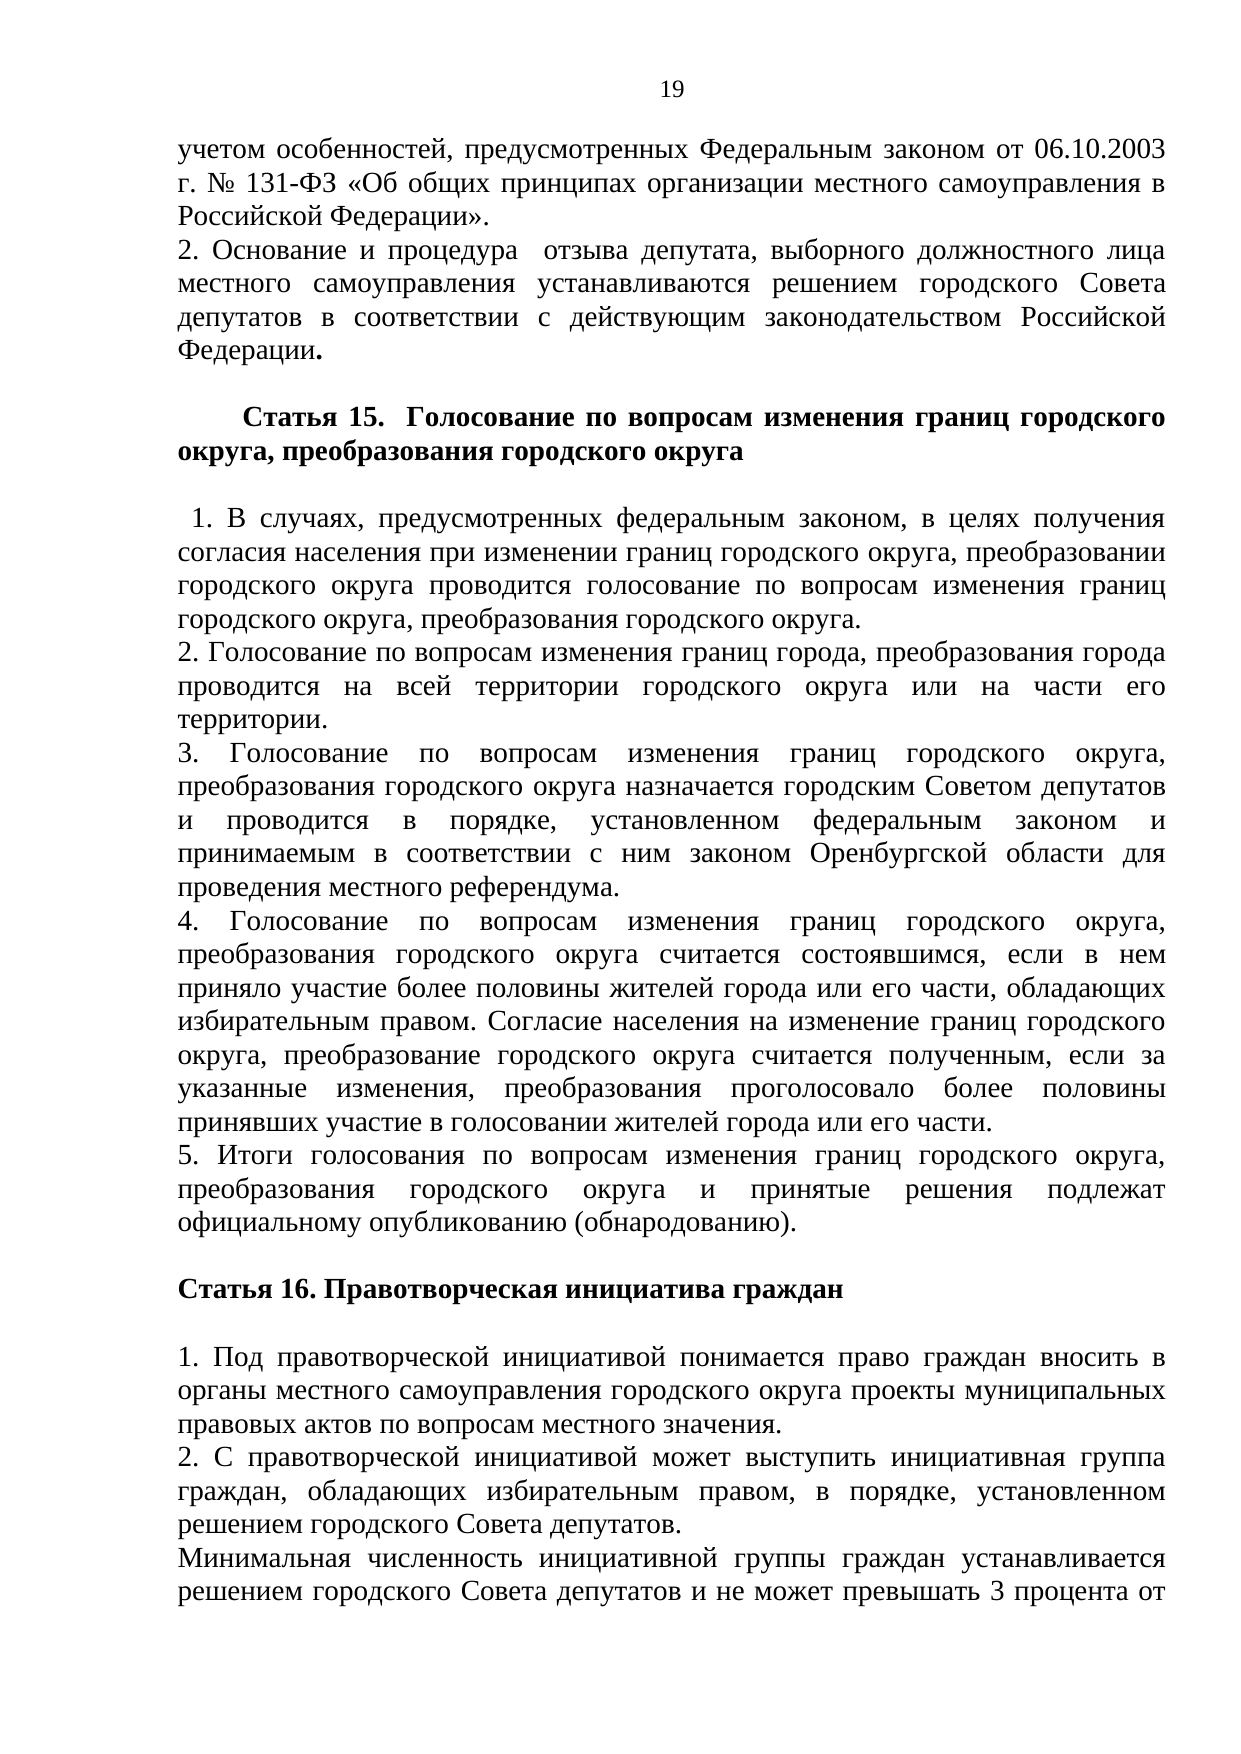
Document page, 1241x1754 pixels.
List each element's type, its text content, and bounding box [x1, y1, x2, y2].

text 2. Голосование по вопросам изменения границ города, преобразования города проводится на всей территории городского округа или на части его территории. [177, 634, 1167, 735]
text 4. Голосование по вопросам изменения границ городского округа, преобразования городского округа считается состоявшимся, если в нем приняло участие более половины жителей города или его части, обладающих избирательным правом. Согласие населения на изменение границ городского округа, преобразование городского округа считается полученным, если за указанные изменения, преобразования проголосовало более половины принявших участие в голосовании жителей города или его части. [177, 903, 1167, 1137]
text Статья 15. Голосование по вопросам изменения границ городского округа, преобразования городского округа [177, 399, 1167, 467]
text 2. С правотворческой инициативой может выступить инициативная группа граждан, обладающих избирательным правом, в порядке, установленном решением городского Совета депутатов. [177, 1439, 1167, 1540]
text 3. Голосование по вопросам изменения границ городского округа, преобразования городского округа назначается городским Советом депутатов и проводится в порядке, установленном федеральным законом и принимаемым в соответствии с ним законом Оренбургской области для проведения местного референдума. [177, 735, 1167, 903]
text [177, 1540, 1167, 1607]
text 5. Итоги голосования по вопросам изменения границ городского округа, преобразования городского округа и принятые решения подлежат официальному опубликованию (обнародованию). [177, 1137, 1167, 1238]
text 1. Под правотворческой инициативой понимается право граждан вносить в органы местного самоуправления городского округа проекты муниципальных правовых актов по вопросам местного значения. [177, 1339, 1167, 1439]
text 2. Основание и процедура отзыва депутата, выборного должностного лица местного самоуправления устанавливаются решением городского Совета депутатов в соответствии с действующим законодательством Российской Федерации. [177, 232, 1167, 366]
text Статья 16. Правотворческая инициатива граждан [177, 1272, 1167, 1305]
text 1. В случаях, предусмотренных федеральным законом, в целях получения согласия населения при изменении границ городского округа, преобразовании городского округа проводится голосование по вопросам изменения границ городского округа, преобразования городского округа. [177, 500, 1167, 634]
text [177, 131, 1167, 232]
